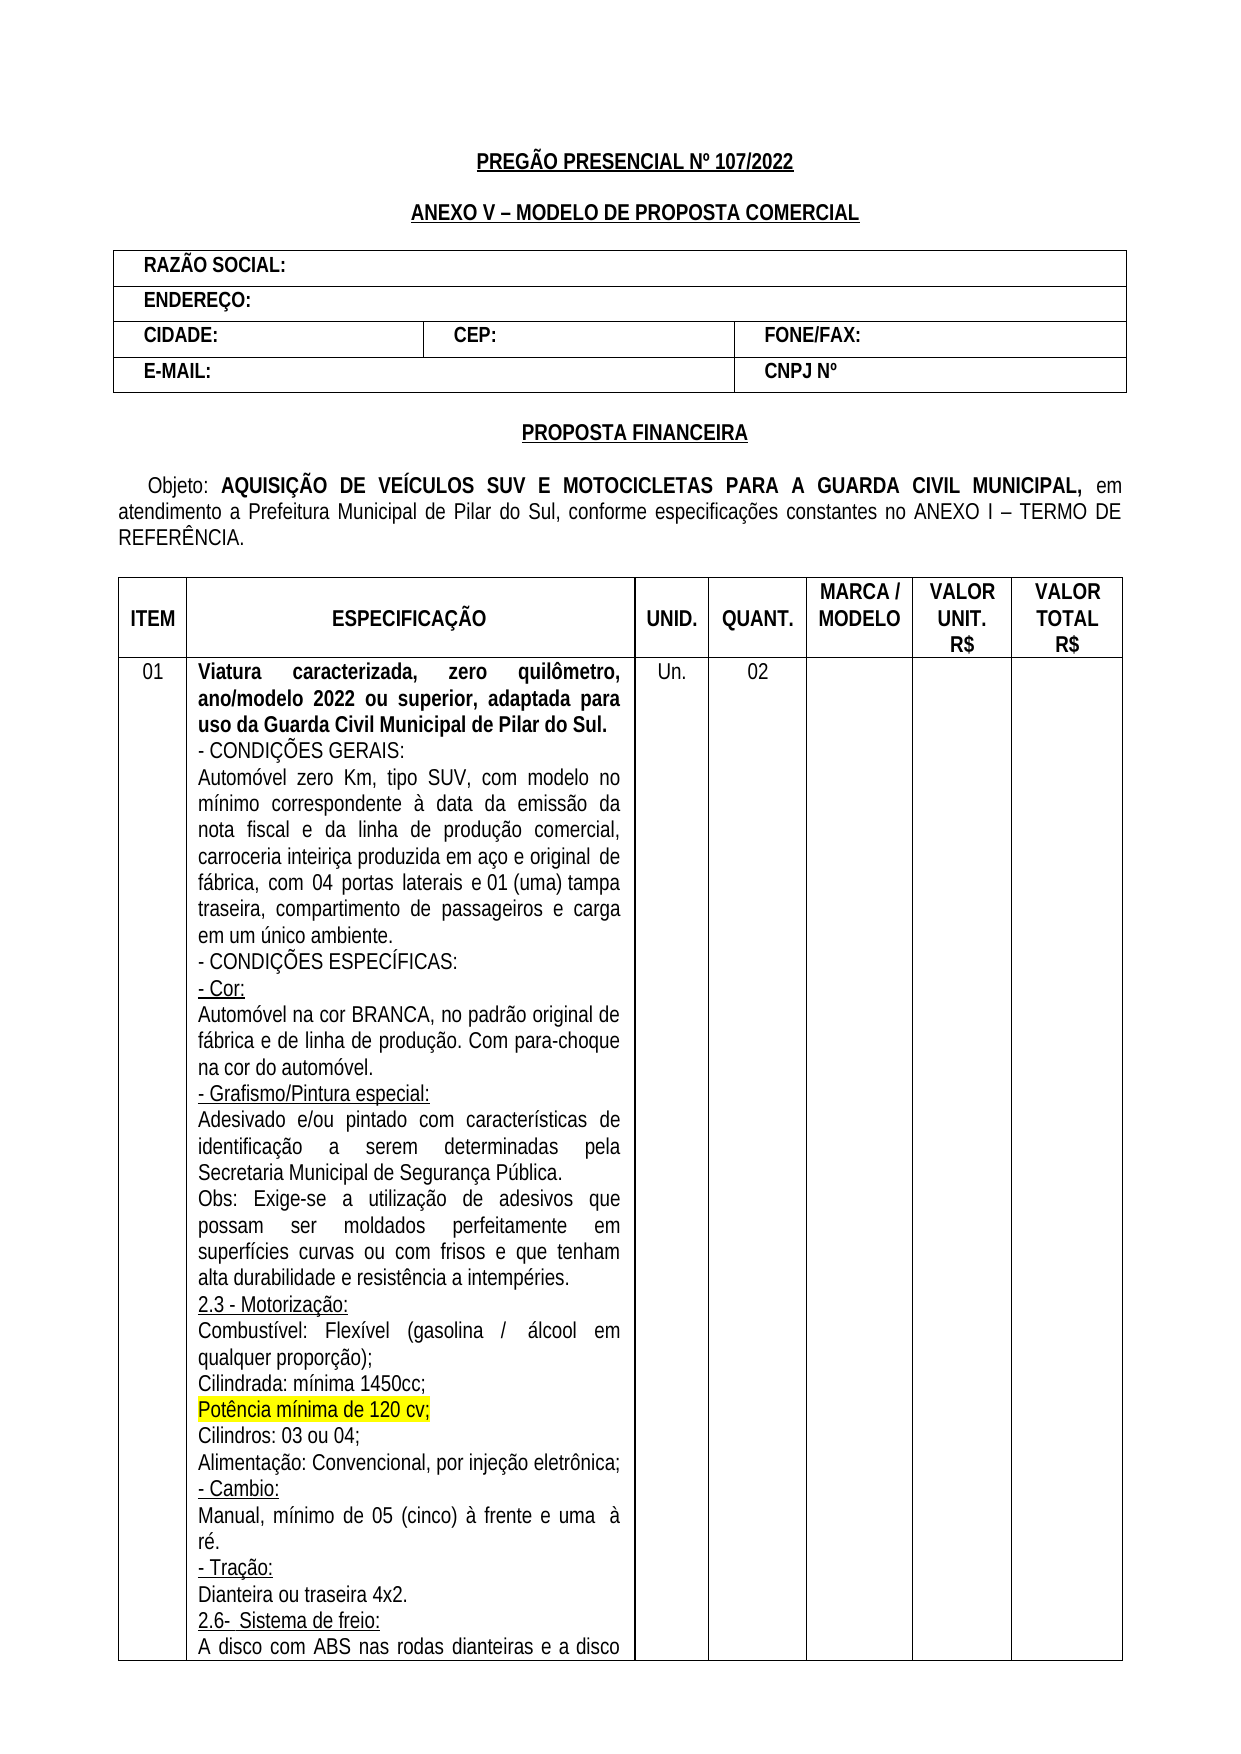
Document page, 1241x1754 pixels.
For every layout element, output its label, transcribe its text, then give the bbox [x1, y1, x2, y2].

table_header ITEM [119, 578, 186, 657]
table_cell Un. [636, 658, 708, 1660]
table_cell FONE/FAX: [735, 322, 1126, 357]
table_header UNID. [636, 578, 708, 657]
table_cell 02 [709, 658, 806, 1660]
table_header ESPECIFICAÇÃO [187, 578, 634, 657]
subtitle ANEXO V – MODELO DE PROPOSTA COMERCIAL [118, 199, 1122, 225]
table_cell [1012, 658, 1122, 1660]
table_cell E-MAIL: [114, 358, 734, 392]
table_cell 01 [119, 658, 186, 1660]
table_header RAZÃO SOCIAL: [114, 251, 1126, 286]
table_cell ENDEREÇO: [114, 287, 1126, 321]
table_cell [187, 658, 634, 1660]
table_cell CIDADE: [114, 322, 423, 357]
table_header VALOR TOTAL R$ [1012, 578, 1122, 657]
table_header MARCA / MODELO [807, 578, 912, 657]
subtitle PREGÃO PRESENCIAL Nº 107/2022 [118, 148, 1122, 174]
table_header VALOR UNIT. R$ [913, 578, 1011, 657]
table_cell [807, 658, 912, 1660]
table_cell CNPJ Nº [735, 358, 1126, 392]
text Objeto: AQUISIÇÃO DE VEÍCULOS SUV E MOTOCICLETAS PARA A GUARDA CIVIL MUNICIPAL, em atendimento a Prefeitura Municipal de Pilar do Sul, conforme especificações constantes no ANEXO I – TERMO DE REFERÊNCIA. [118, 472, 1122, 551]
table_cell [913, 658, 1011, 1660]
text PROPOSTA FINANCEIRA [118, 419, 1122, 446]
table_header QUANT. [709, 578, 806, 657]
table_cell CEP: [424, 322, 734, 357]
